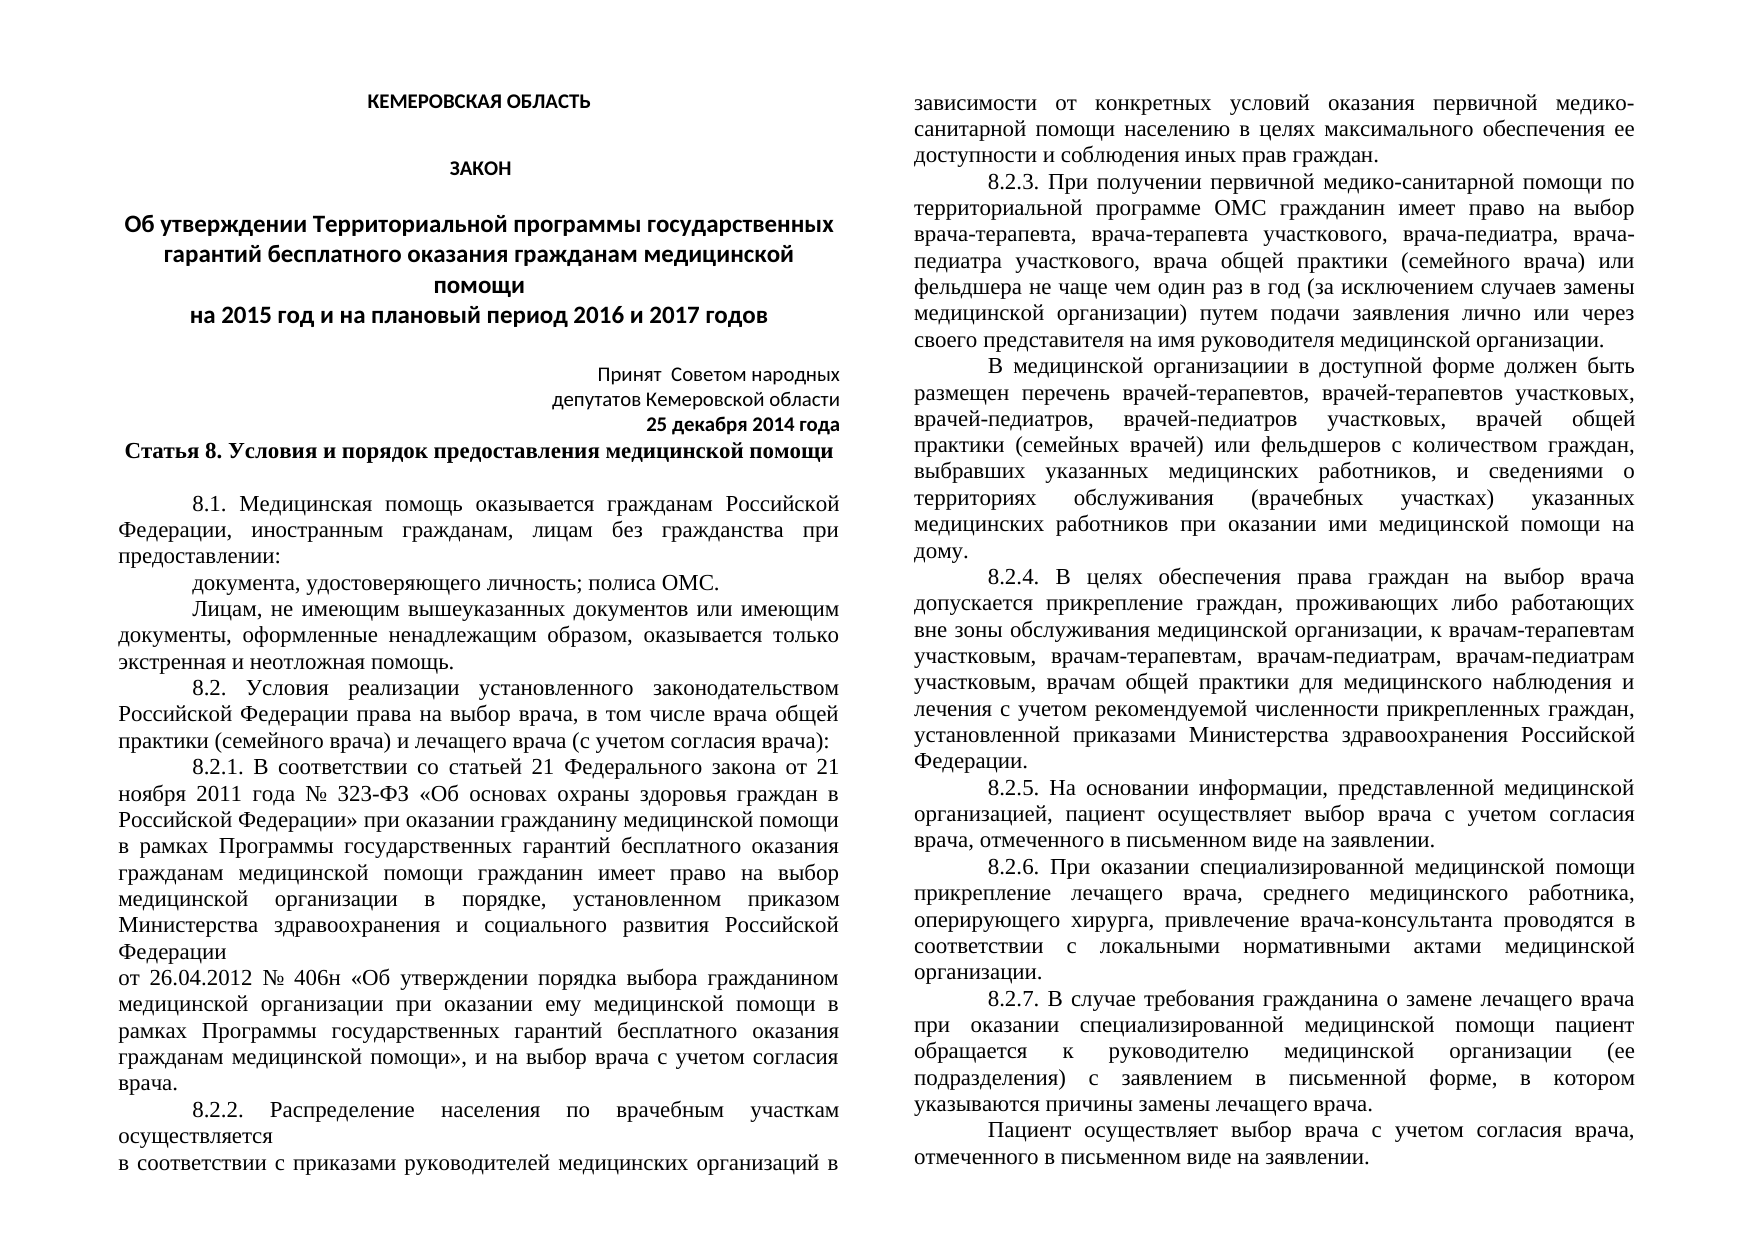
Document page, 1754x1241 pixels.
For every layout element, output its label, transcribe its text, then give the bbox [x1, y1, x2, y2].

text 8.2.5. На основании информации, представленной медицинской организацией, пациент осуществляет выбор врача с учетом согласия врача, отмеченного в письменном виде на заявлении. [914, 774, 1636, 853]
text 25 декабря 2014 года [118, 412, 840, 437]
text Статья 8. Условия и порядок предоставления медицинской помощи [118, 437, 840, 463]
text Об утверждении Территориальной программы государственных [118, 208, 840, 239]
text 8.2.2. Распределение населения по врачебным участкам осуществляется в соответствии с приказами руководителей медицинских организаций в зависимости от конкретных условий оказания первичной медико-санитарной помощи населению в целях максимального обеспечения ее доступности и соблюдения иных прав граждан. [118, 1096, 840, 1175]
text депутатов Кемеровской области [118, 386, 840, 412]
text 8.2.2. Распределение населения по врачебным участкам осуществляется в соответствии с приказами руководителей медицинских организаций в зависимости от конкретных условий оказания первичной медико-санитарной помощи населению в целях максимального обеспечения ее доступности и соблюдения иных прав граждан. [914, 89, 1636, 168]
text 8.2.4. В целях обеспечения права граждан на выбор врача допускается прикрепление граждан, проживающих либо работающих вне зоны обслуживания медицинской организации, к врачам-терапевтам участковым, врачам-терапевтам, врачам-педиатрам, врачам-педиатрам участковым, врачам общей практики для медицинского наблюдения и лечения с учетом рекомендуемой численности прикрепленных граждан, установленной приказами Министерства здравоохранения Российской Федерации. [914, 563, 1636, 774]
text 8.2.1. В соответствии со статьей 21 Федерального закона от 21 ноября 2011 года № 323-ФЗ «Об основах охраны здоровья граждан в Российской Федерации» при оказании гражданину медицинской помощи в рамках Программы государственных гарантий бесплатного оказания гражданам медицинской помощи гражданин имеет право на выбор медицинской организации в порядке, установленном приказом Министерства здравоохранения и социального развития Российской Федерации от 26.04.2012 № 406н «Об утверждении порядка выбора гражданином медицинской организации при оказании ему медицинской помощи в рамках Программы государственных гарантий бесплатного оказания гражданам медицинской помощи», и на выбор врача с учетом согласия врача. [118, 753, 840, 1096]
text документа, удостоверяющего личность; полиса ОМС. [118, 569, 840, 595]
text В медицинской организациии в доступной форме должен быть размещен перечень врачей-терапевтов, врачей-терапевтов участковых, врачей-педиатров, врачей-педиатров участковых, врачей общей практики (семейных врачей) или фельдшеров с количеством граждан, выбравших указанных медицинских работников, и сведениями о территориях обслуживания (врачебных участках) указанных медицинских работников при оказании ими медицинской помощи на дому. [914, 352, 1636, 563]
text 8.2. Условия реализации установленного законодательством Российской Федерации права на выбор врача, в том числе врача общей практики (семейного врача) и лечащего врача (с учетом согласия врача): [118, 674, 840, 753]
text гарантий бесплатного оказания гражданам медицинской помощи [118, 239, 840, 300]
text на 2015 год и на плановый период 2016 и 2017 годов [118, 300, 840, 330]
text Лицам, не имеющим вышеуказанных документов или имеющим документы, оформленные ненадлежащим образом, оказывается только экстренная и неотложная помощь. [118, 595, 840, 674]
text 8.2.3. При получении первичной медико-санитарной помощи по территориальной программе ОМС гражданин имеет право на выбор врача-терапевта, врача-терапевта участкового, врача-педиатра, врача-педиатра участкового, врача общей практики (семейного врача) или фельдшера не чаще чем один раз в год (за исключением случаев замены медицинской организации) путем подачи заявления лично или через своего представителя на имя руководителя медицинской организации. [914, 168, 1636, 352]
text 8.2.6. При оказании специализированной медицинской помощи прикрепление лечащего врача, среднего медицинского работника, оперирующего хирурга, привлечение врача-консультанта проводятся в соответствии с локальными нормативными актами медицинской организации. [914, 853, 1636, 985]
text Принят Советом народных [118, 361, 840, 386]
text 8.2.7. В случае требования гражданина о замене лечащего врача при оказании специализированной медицинской помощи пациент обращается к руководителю медицинской организации (ее подразделения) с заявлением в письменной форме, в котором указываются причины замены лечащего врача. [914, 985, 1636, 1116]
text КЕМЕРОВСКАЯ ОБЛАСТЬ [118, 89, 840, 114]
text 8.1. Медицинская помощь оказывается гражданам Российской Федерации, иностранным гражданам, лицам без гражданства при предоставлении: [118, 490, 840, 569]
text ЗАКОН [119, 155, 842, 181]
text Пациент осуществляет выбор врача с учетом согласия врача, отмеченного в письменном виде на заявлении. [914, 1116, 1636, 1169]
